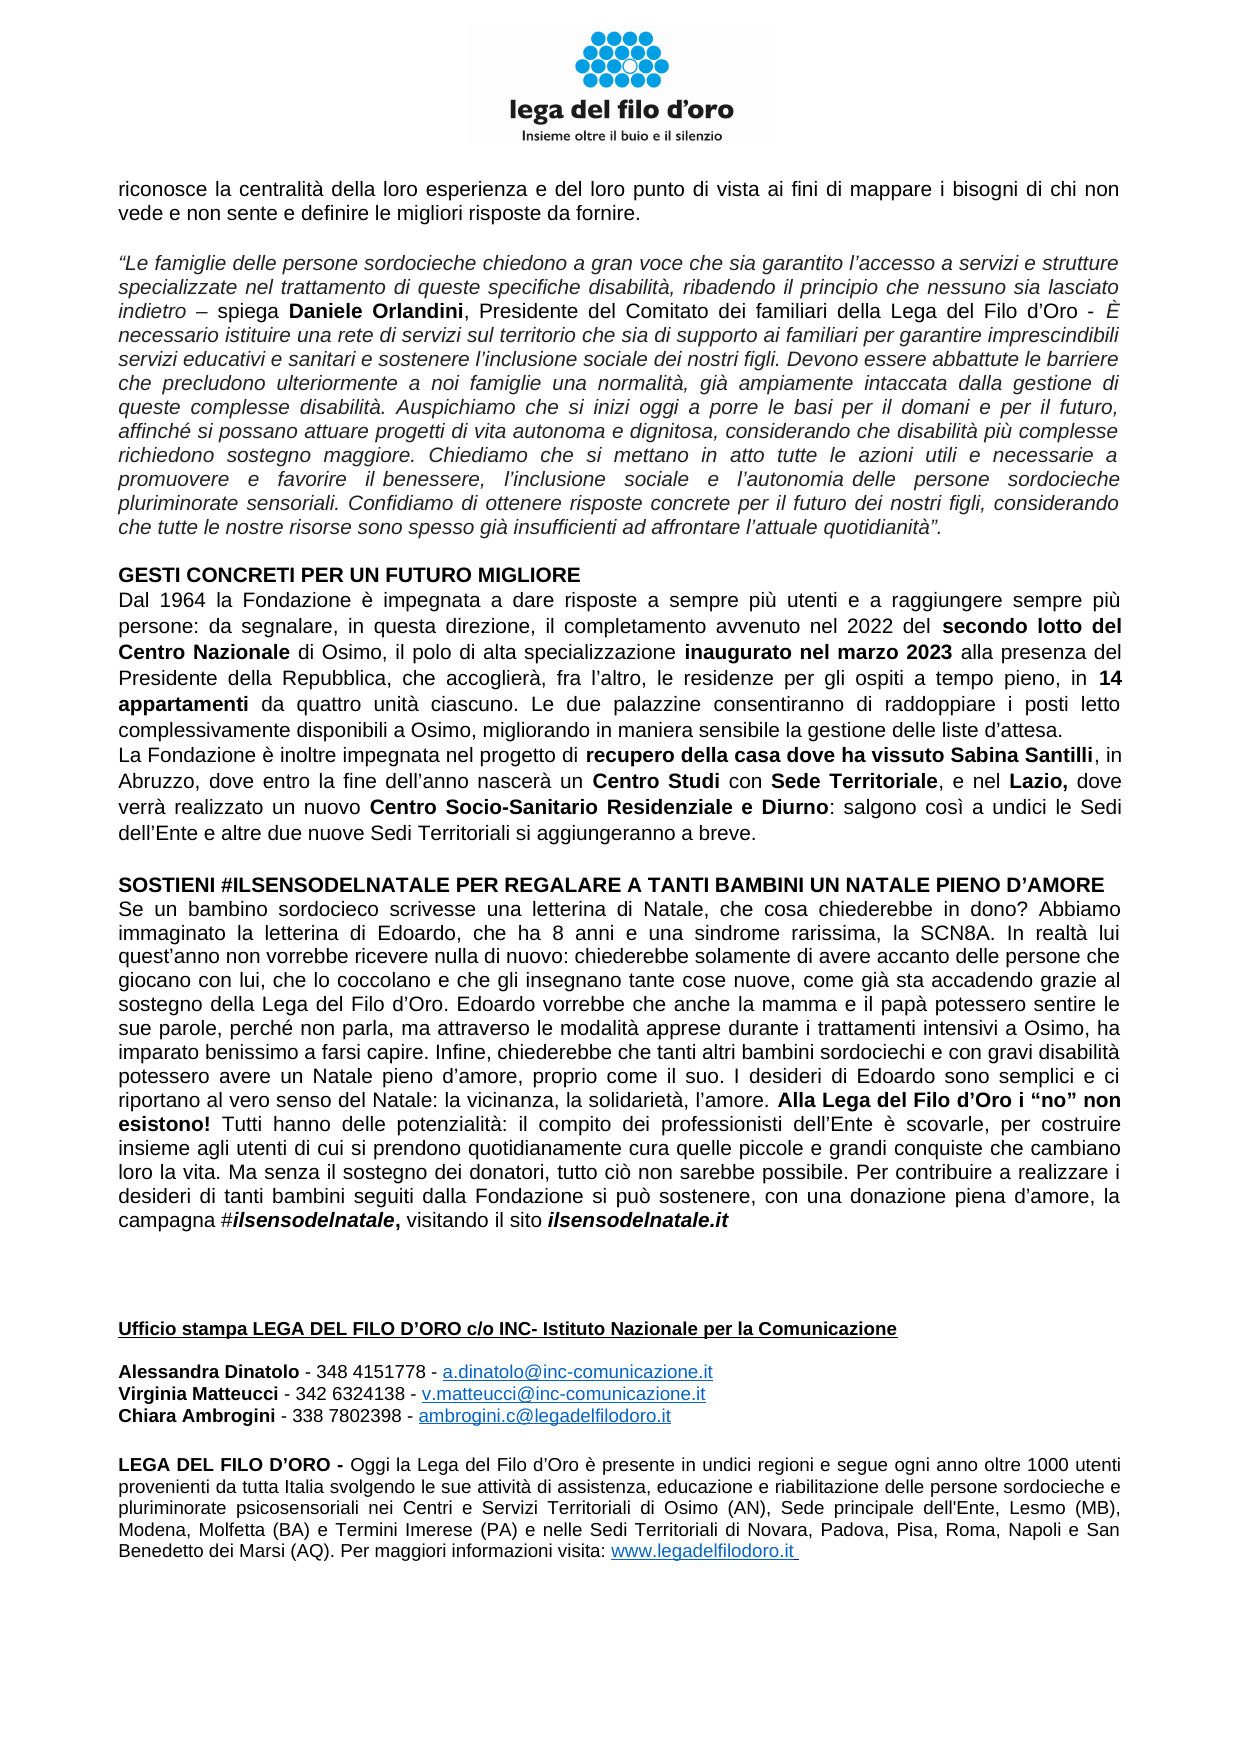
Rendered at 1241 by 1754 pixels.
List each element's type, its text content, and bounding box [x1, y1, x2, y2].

picture [466, 25, 776, 147]
text Dal 1964 la Fondazione è impegnata a dare risposte a sempre più utenti e a raggiungere sempre più persone: da segnalare, in questa direzione, il completamento avvenuto nel 2022 del secondo lotto del Centro Nazionale di Osimo, il polo di alta specializzazione inaugurato nel marzo 2023 alla presenza del Presidente della Repubblica, che accoglierà, fra l’altro, le residenze per gli ospiti a tempo pieno, in 14 appartamenti da quattro unità ciascuno. Le due palazzine consentiranno di raddoppiare i posti letto complessivamente disponibili a Osimo, migliorando in maniera sensibile la gestione delle liste d’attesa. [118, 588, 1122, 741]
text LEGA DEL FILO D’ORO - Oggi la Lega del Filo d’Oro è presente in undici regioni e segue ogni anno oltre 1000 utenti provenienti da tutta Italia svolgendo le sue attività di assistenza, educazione e riabilitazione delle persone sordocieche e pluriminorate psicosensoriali nei Centri e Servizi Territoriali di Osimo (AN), Sede principale dell'Ente, Lesmo (MB), Modena, Molfetta (BA) e Termini Imerese (PA) e nelle Sedi Territoriali di Novara, Padova, Pisa, Roma, Napoli e San Benedetto dei Marsi (AQ). Per maggiori informazioni visita: www.legadelfilodoro.it [118, 1454, 1122, 1562]
text “Le famiglie delle persone sordocieche chiedono a gran voce che sia garantito l’accesso a servizi e strutture specializzate nel trattamento di queste specifiche disabilità, ribadendo il principio che nessuno sia lasciato indietro – spiega Daniele Orlandini, Presidente del Comitato dei familiari della Lega del Filo d’Oro - È necessario istituire una rete di servizi sul territorio che sia di supporto ai familiari per garantire imprescindibili servizi educativi e sanitari e sostenere l’inclusione sociale dei nostri figli. Devono essere abbattute le barriere che precludono ulteriormente a noi famiglie una normalità, già ampiamente intaccata dalla gestione di queste complesse disabilità. Auspichiamo che si inizi oggi a porre le basi per il domani e per il futuro, affinché si possano attuare progetti di vita autonoma e dignitosa, considerando che disabilità più complesse richiedono sostegno maggiore. Chiediamo che si mettano in atto tutte le azioni utili e necessarie a promuovere e favorire il benessere, l’inclusione sociale e l’autonomia delle persone sordocieche pluriminorate sensoriali. Confidiamo di ottenere risposte concrete per il futuro dei nostri figli, considerando che tutte le nostre risorse sono spesso già insufficienti ad affrontare l’attuale quotidianità”. [118, 251, 1122, 538]
text SOSTIENI #ILSENSODELNATALE PER REGALARE A TANTI BAMBINI UN NATALE PIENO D’AMORE [118, 872, 1122, 896]
text La Fondazione è inoltre impegnata nel progetto di recupero della casa dove ha vissuto Sabina Santilli, in Abruzzo, dove entro la fine dell’anno nascerà un Centro Studi con Sede Territoriale, e nel Lazio, dove verrà realizzato un nuovo Centro Socio-Sanitario Residenziale e Diurno: salgono così a undici le Sedi dell’Ente e altre due nuove Sedi Territoriali si aggiungeranno a breve. [118, 743, 1122, 845]
text Ufficio stampa LEGA DEL FILO D’ORO c/o INC- Istituto Nazionale per la Comunicazione Alessandra Dinatolo - 348 4151778 - a.dinatolo@inc-comunicazione.it Virginia Matteucci - 342 6324138 - v.matteucci@inc-comunicazione.it Chiara Ambrogini - 338 7802398 - ambrogini.c@legadelfilodoro.it [118, 1275, 1122, 1454]
text GESTI CONCRETI PER UN FUTURO MIGLIORE [118, 562, 1122, 586]
text Se un bambino sordocieco scrivesse una letterina di Natale, che cosa chiederebbe in dono? Abbiamo immaginato la letterina di Edoardo, che ha 8 anni e una sindrome rarissima, la SCN8A. In realtà lui quest’anno non vorrebbe ricevere nulla di nuovo: chiederebbe solamente di avere accanto delle persone che giocano con lui, che lo coccolano e che gli insegnano tante cose nuove, come già sta accadendo grazie al sostegno della Lega del Filo d’Oro. Edoardo vorrebbe che anche la mamma e il papà potessero sentire le sue parole, perché non parla, ma attraverso le modalità apprese durante i trattamenti intensivi a Osimo, ha imparato benissimo a farsi capire. Infine, chiederebbe che tanti altri bambini sordociechi e con gravi disabilità potessero avere un Natale pieno d’amore, proprio come il suo. I desideri di Edoardo sono semplici e ci riportano al vero senso del Natale: la vicinanza, la solidarietà, l’amore. Alla Lega del Filo d’Oro i “no” non esistono! Tutti hanno delle potenzialità: il compito dei professionisti dell’Ente è scovarle, per costruire insieme agli utenti di cui si prendono quotidianamente cura quelle piccole e grandi conquiste che cambiano loro la vita. Ma senza il sostegno dei donatori, tutto ciò non sarebbe possibile. Per contribuire a realizzare i desideri di tanti bambini seguiti dalla Fondazione si può sostenere, con una donazione piena d’amore, la campagna #ilsensodelnatale, visitando il sito ilsensodelnatale.it [118, 896, 1122, 1232]
